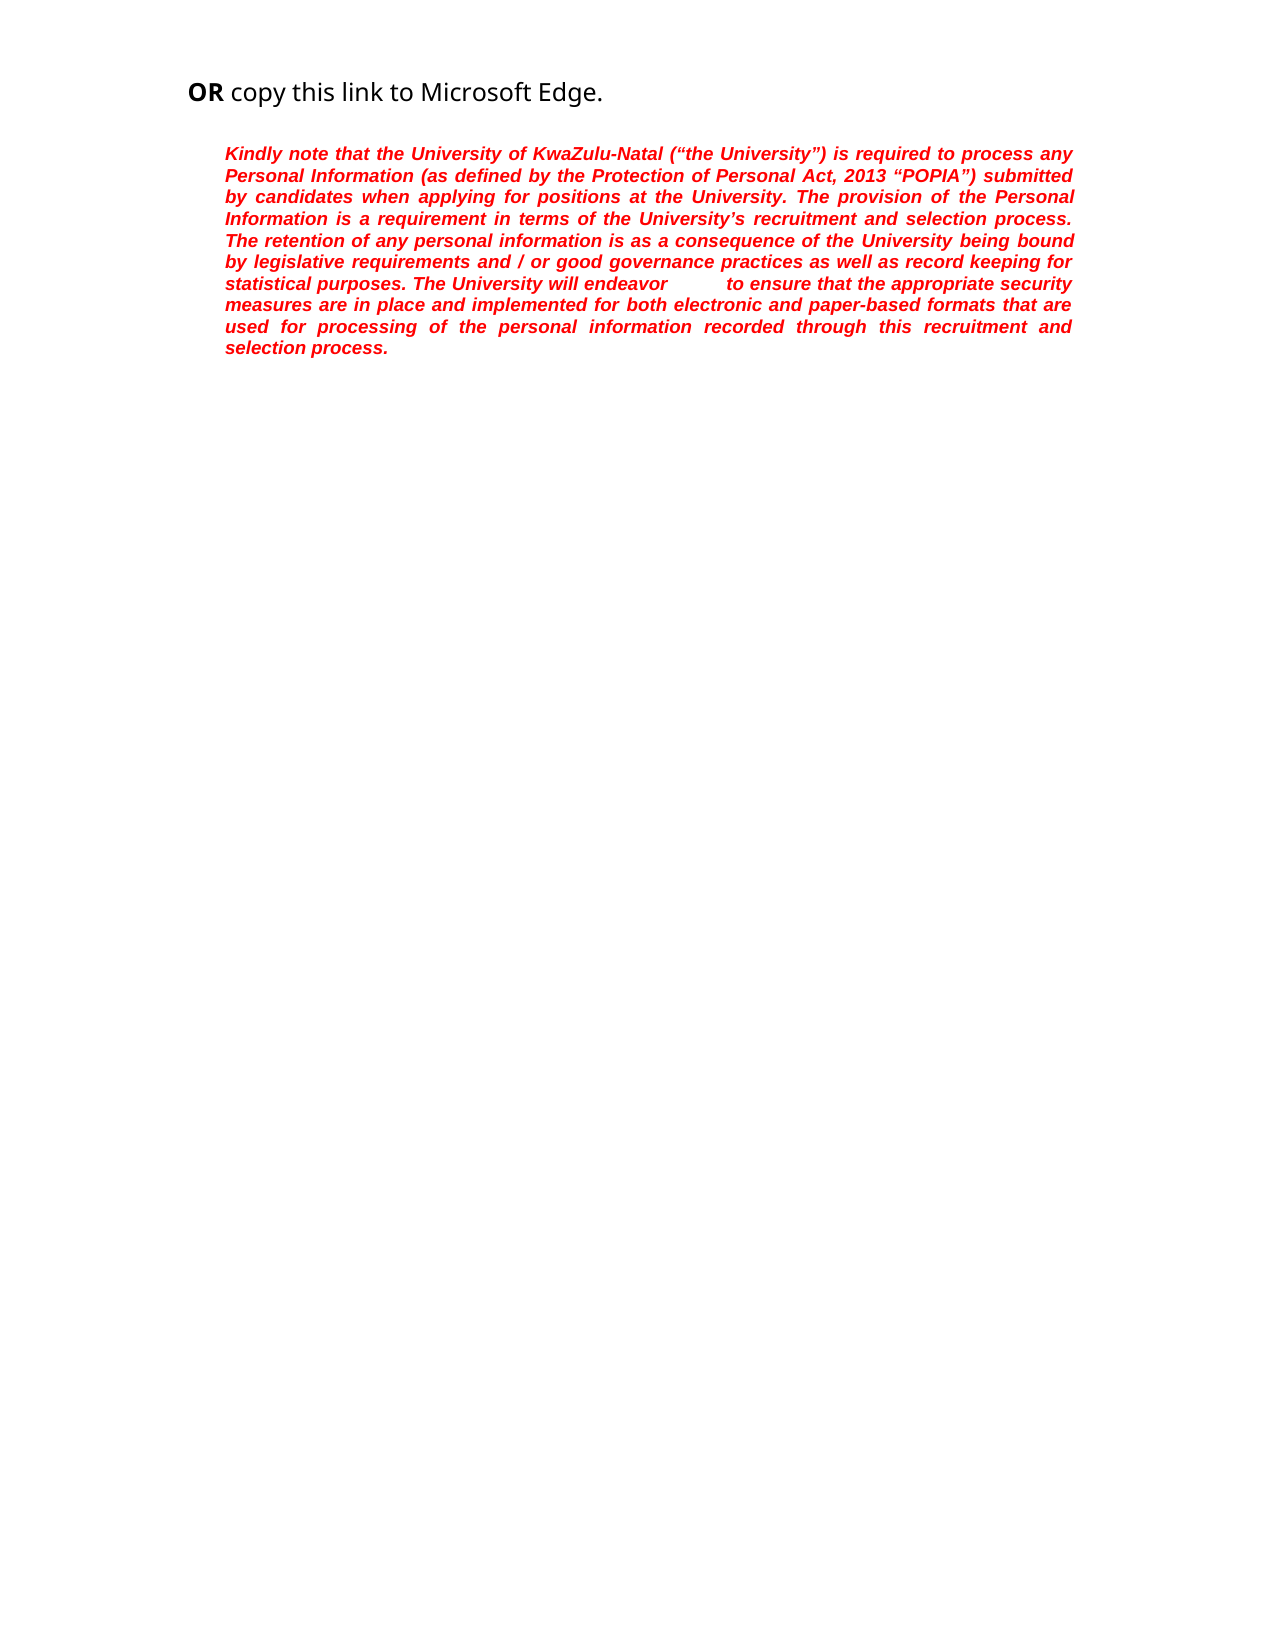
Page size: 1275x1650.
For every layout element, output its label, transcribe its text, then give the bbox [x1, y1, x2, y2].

text Kindly note that the University of KwaZulu-Natal (“the University”) is required to process any Personal Information (as defined by the Protection of Personal Act, 2013 “POPIA”) submitted by candidates when applying for positions at the University. The provision of the Personal Information is a requirement in terms of the University’s recruitment and selection process. The retention of any personal information is as a consequence of the University being bound by legislative requirements and / or good governance practices as well as record keeping for statistical purposes. The University will endeavor to ensure that the appropriate security measures are in place and implemented for both electronic and paper-based formats that are used for processing of the personal information recorded through this recruitment and selection process. [225, 143, 1074, 359]
text OR copy this link to Microsoft Edge. [187, 75, 1087, 109]
